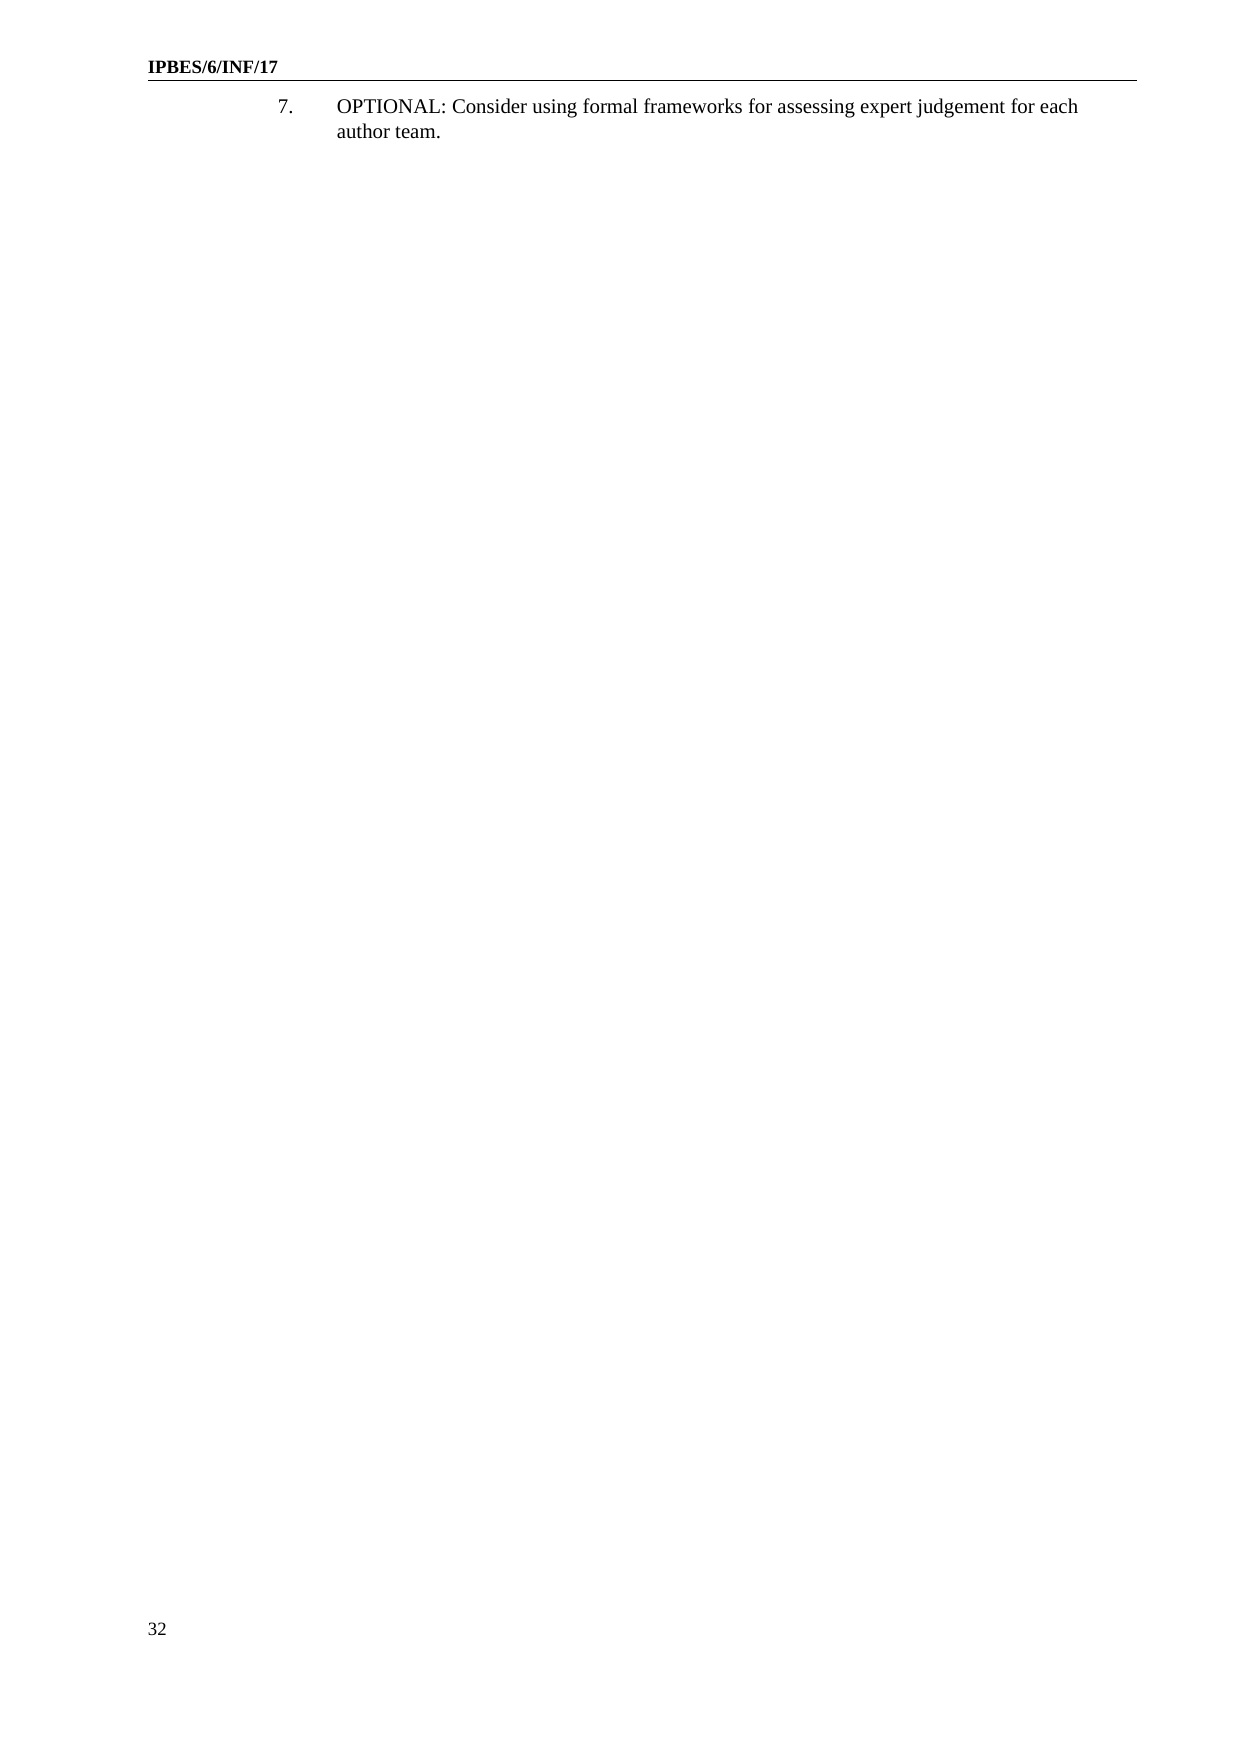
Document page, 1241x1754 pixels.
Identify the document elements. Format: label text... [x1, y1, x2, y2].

text 7. OPTIONAL: Consider using formal frameworks for assessing expert judgement for each author team. [148, 94, 1137, 143]
